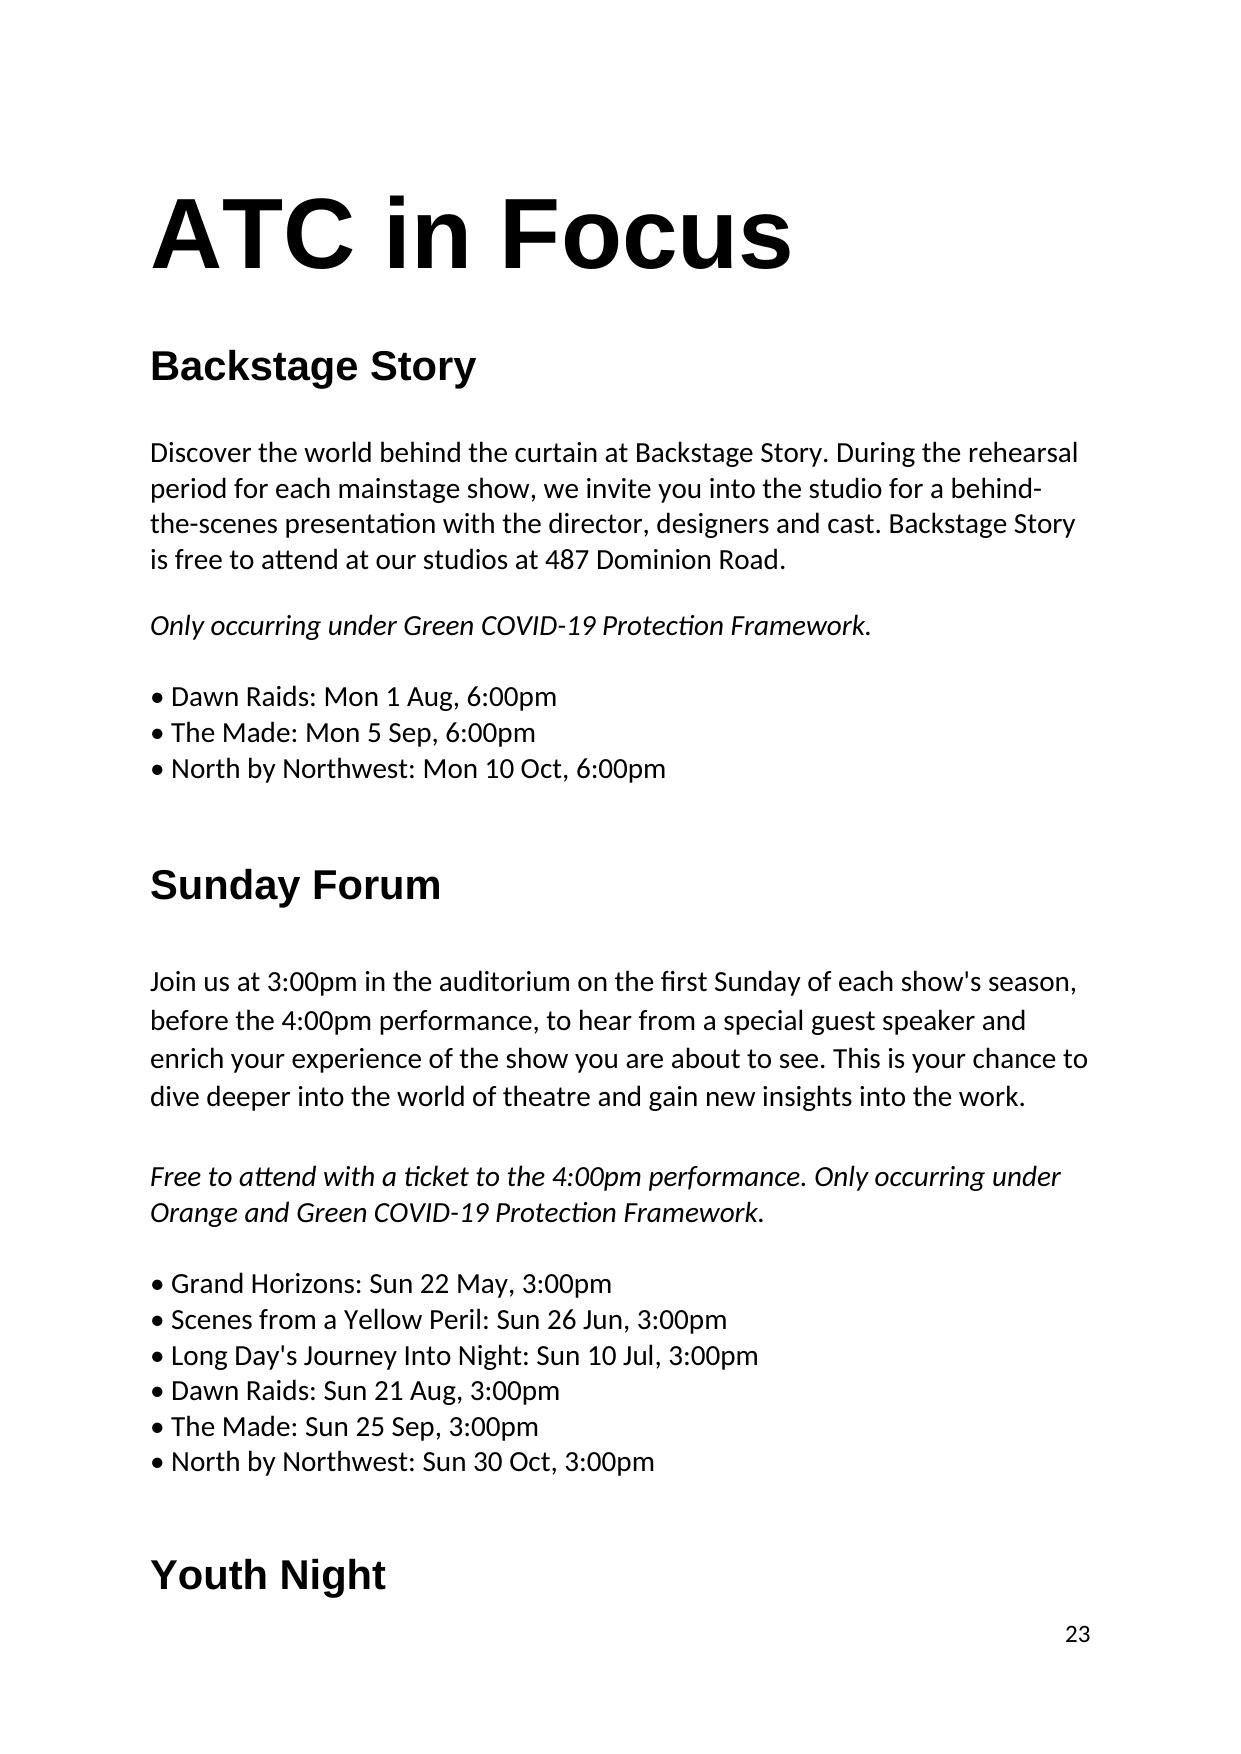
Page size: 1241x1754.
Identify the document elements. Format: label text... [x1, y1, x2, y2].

subtitle ATC in Focus [150, 175, 1090, 290]
text Discover the world behind the curtain at Backstage Story. During the rehearsal period for each mainstage show, we invite you into the studio for a behind-the-scenes presentation with the director, designers and cast. Backstage Story is free to attend at our studios at 487 Dominion Road. [150, 434, 1090, 607]
text • Long Day's Journey Into Night: Sun 10 Jul, 3:00pm [150, 1337, 1090, 1372]
text Only occurring under Green COVID-19 Protection Framework. [150, 607, 1090, 643]
text Free to attend with a ticket to the 4:00pm performance. Only occurring under Orange and Green COVID-19 Protection Framework. [150, 1158, 1090, 1230]
text • The Made: Sun 25 Sep, 3:00pm [150, 1408, 1090, 1443]
subtitle Sunday Forum Join us at 3:00pm in the auditorium on the first Sunday of each show's season, before the 4:00pm performance, to hear from a special guest speaker and enrich your experience of the show you are about to see. This is your chance to dive deeper into the world of theatre and gain new insights into the work. [150, 861, 1090, 1114]
text Youth Night [150, 1550, 1090, 1598]
text • North by Northwest: Mon 10 Oct, 6:00pm [150, 750, 1090, 785]
text • North by Northwest: Sun 30 Oct, 3:00pm [150, 1443, 1090, 1479]
text • Scenes from a Yellow Peril: Sun 26 Jun, 3:00pm [150, 1301, 1090, 1337]
subtitle Backstage Story [150, 341, 1090, 389]
text • The Made: Mon 5 Sep, 6:00pm [150, 714, 1090, 750]
text • Grand Horizons: Sun 22 May, 3:00pm [150, 1265, 1090, 1301]
text • Dawn Raids: Sun 21 Aug, 3:00pm [150, 1372, 1090, 1408]
text • Dawn Raids: Mon 1 Aug, 6:00pm [150, 678, 1090, 714]
